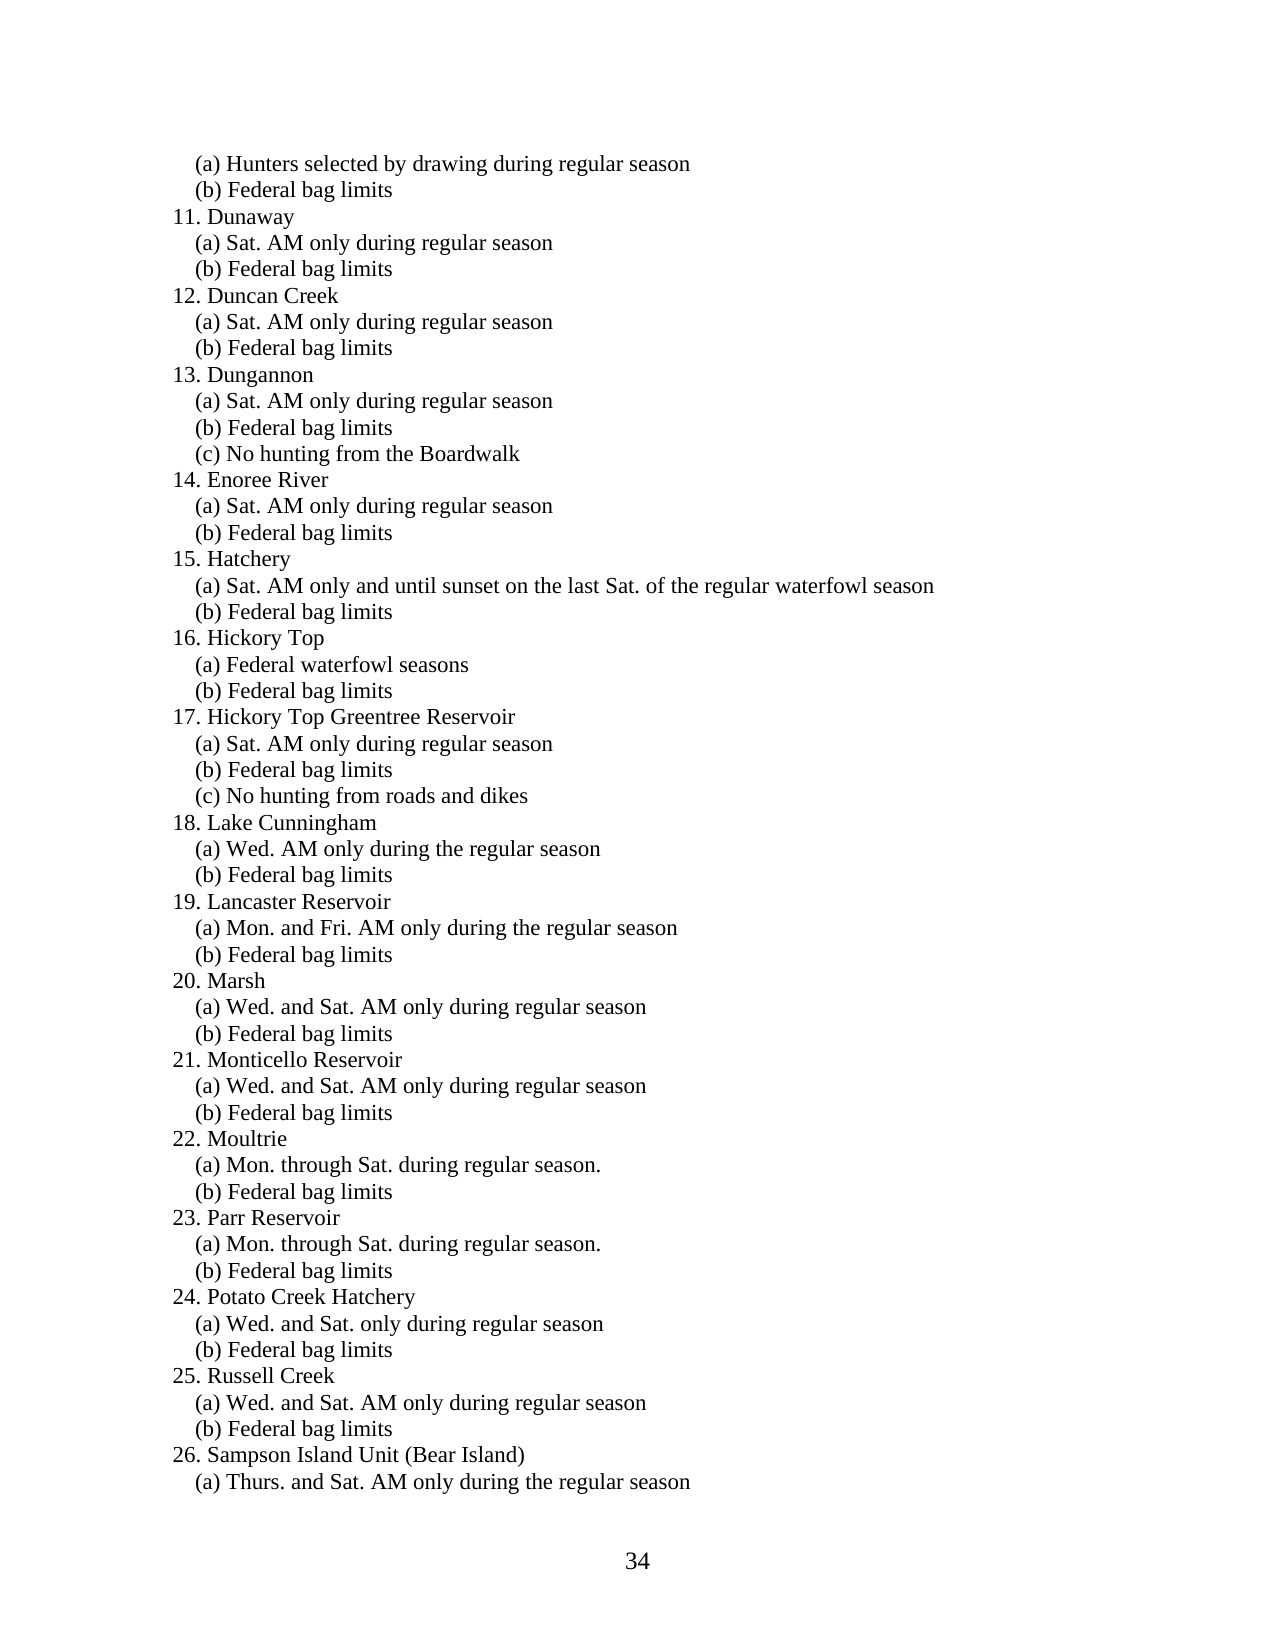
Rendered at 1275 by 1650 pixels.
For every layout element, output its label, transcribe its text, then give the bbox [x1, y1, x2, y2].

text (a) Federal waterfowl seasons [150, 651, 1125, 677]
text (a) Mon. through Sat. during regular season. [150, 1231, 1125, 1257]
text (b) Federal bag limits [150, 255, 1125, 282]
text (c) No hunting from roads and dikes [150, 782, 1125, 809]
text (c) No hunting from the Boardwalk [150, 440, 1125, 466]
text 21. Monticello Reservoir [150, 1046, 1125, 1072]
text (a) Wed. AM only during the regular season [150, 835, 1125, 862]
text (a) Mon. through Sat. during regular season. [150, 1151, 1125, 1178]
text (b) Federal bag limits [150, 756, 1125, 782]
text (a) Sat. AM only during regular season [150, 730, 1125, 756]
text 23. Parr Reservoir [150, 1204, 1125, 1231]
text 24. Potato Creek Hatchery [150, 1283, 1125, 1309]
text 19. Lancaster Reservoir [150, 888, 1125, 914]
text (a) Wed. and Sat. AM only during regular season [150, 1389, 1125, 1415]
text (b) Federal bag limits [150, 862, 1125, 888]
text 11. Dunaway [150, 203, 1125, 229]
text (a) Sat. AM only during regular season [150, 387, 1125, 413]
text (b) Federal bag limits [150, 1257, 1125, 1283]
text (b) Federal bag limits [150, 519, 1125, 545]
text 22. Moultrie [150, 1125, 1125, 1151]
text (b) Federal bag limits [150, 176, 1125, 203]
text 15. Hatchery [150, 545, 1125, 572]
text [150, 150, 1125, 176]
text (a) Wed. and Sat. AM only during regular season [150, 993, 1125, 1020]
text 26. Sampson Island Unit (Bear Island) [150, 1441, 1125, 1468]
text (a) Wed. and Sat. only during regular season [150, 1309, 1125, 1336]
text 12. Duncan Creek [150, 282, 1125, 308]
text 16. Hickory Top [150, 624, 1125, 651]
text (b) Federal bag limits [150, 941, 1125, 967]
text (a) Sat. AM only during regular season [150, 493, 1125, 519]
text (b) Federal bag limits [150, 598, 1125, 624]
text (b) Federal bag limits [150, 677, 1125, 703]
text 14. Enoree River [150, 466, 1125, 493]
text (a) Sat. AM only and until sunset on the last Sat. of the regular waterfowl season [150, 572, 1125, 598]
text (a) Wed. and Sat. AM only during regular season [150, 1072, 1125, 1099]
text (a) Sat. AM only during regular season [150, 308, 1125, 334]
text 17. Hickory Top Greentree Reservoir [150, 703, 1125, 730]
text (a) Sat. AM only during regular season [150, 229, 1125, 255]
text (b) Federal bag limits [150, 1178, 1125, 1204]
text (b) Federal bag limits [150, 1099, 1125, 1125]
text (a) Mon. and Fri. AM only during the regular season [150, 914, 1125, 941]
text 20. Marsh [150, 967, 1125, 993]
text (b) Federal bag limits [150, 334, 1125, 361]
text 13. Dungannon [150, 361, 1125, 387]
text 25. Russell Creek [150, 1362, 1125, 1389]
text (b) Federal bag limits [150, 1415, 1125, 1441]
text (b) Federal bag limits [150, 413, 1125, 440]
text 18. Lake Cunningham [150, 809, 1125, 835]
text (a) Thurs. and Sat. AM only during the regular season [150, 1468, 1125, 1494]
text (b) Federal bag limits [150, 1020, 1125, 1046]
text (b) Federal bag limits [150, 1336, 1125, 1362]
